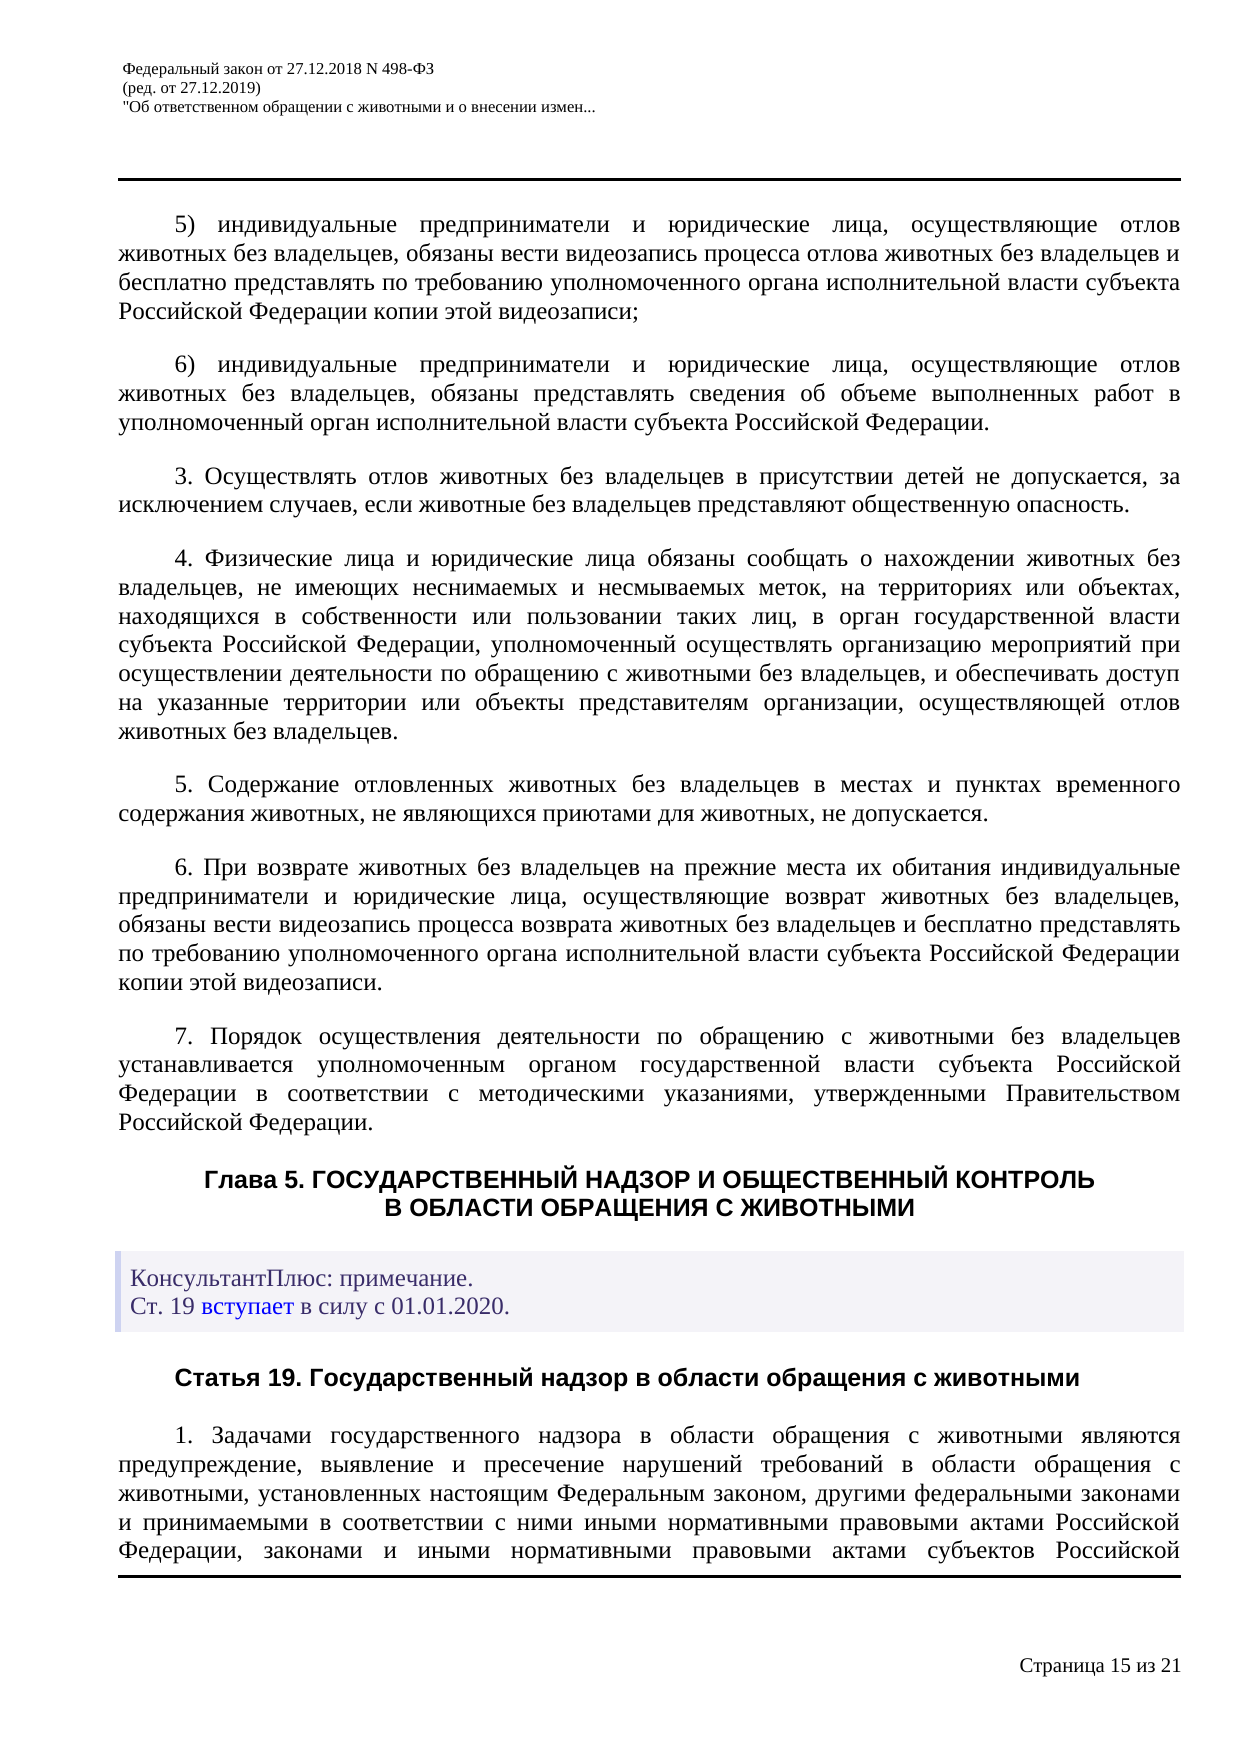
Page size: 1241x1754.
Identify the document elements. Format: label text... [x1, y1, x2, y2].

text 3. Осуществлять отлов животных без владельцев в присутствии детей не допускается, за исключением случаев, если животные без владельцев представляют общественную опасность. [118, 461, 1181, 518]
title Статья 19. Государственный надзор в области обращения с животными [118, 1363, 1181, 1392]
text 6. При возврате животных без владельцев на прежние места их обитания индивидуальные предприниматели и юридические лица, осуществляющие возврат животных без владельцев, обязаны вести видеозапись процесса возврата животных без владельцев и бесплатно представлять по требованию уполномоченного органа исполнительной власти субъекта Российской Федерации копии этой видеозаписи. [118, 852, 1181, 996]
text 7. Порядок осуществления деятельности по обращению с животными без владельцев устанавливается уполномоченным органом государственной власти субъекта Российской Федерации в соответствии с методическими указаниями, утвержденными Правительством Российской Федерации. [118, 1021, 1181, 1136]
text 5) индивидуальные предприниматели и юридические лица, осуществляющие отлов животных без владельцев, обязаны вести видеозапись процесса отлова животных без владельцев и бесплатно представлять по требованию уполномоченного органа исполнительной власти субъекта Российской Федерации копии этой видеозаписи; [118, 209, 1181, 324]
text 4. Физические лица и юридические лица обязаны сообщать о нахождении животных без владельцев, не имеющих неснимаемых и несмываемых меток, на территориях или объектах, находящихся в собственности или пользовании таких лиц, в орган государственной власти субъекта Российской Федерации, уполномоченный осуществлять организацию мероприятий при осуществлении деятельности по обращению с животными без владельцев, и обеспечивать доступ на указанные территории или объекты представителям организации, осуществляющей отлов животных без владельцев. [118, 543, 1181, 744]
title Глава 5. ГОСУДАРСТВЕННЫЙ НАДЗОР И ОБЩЕСТВЕННЫЙ КОНТРОЛЬ [118, 1164, 1181, 1193]
title В ОБЛАСТИ ОБРАЩЕНИЯ С ЖИВОТНЫМИ [118, 1193, 1181, 1222]
text 5. Содержание отловленных животных без владельцев в местах и пунктах временного содержания животных, не являющихся приютами для животных, не допускается. [118, 769, 1181, 827]
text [118, 1421, 1181, 1564]
table_header КонсультантПлюс: примечание. Ст. 19 вступает в силу с 01.01.2020. [121, 1251, 1178, 1332]
text 6) индивидуальные предприниматели и юридические лица, осуществляющие отлов животных без владельцев, обязаны представлять сведения об объеме выполненных работ в уполномоченный орган исполнительной власти субъекта Российской Федерации. [118, 349, 1181, 436]
